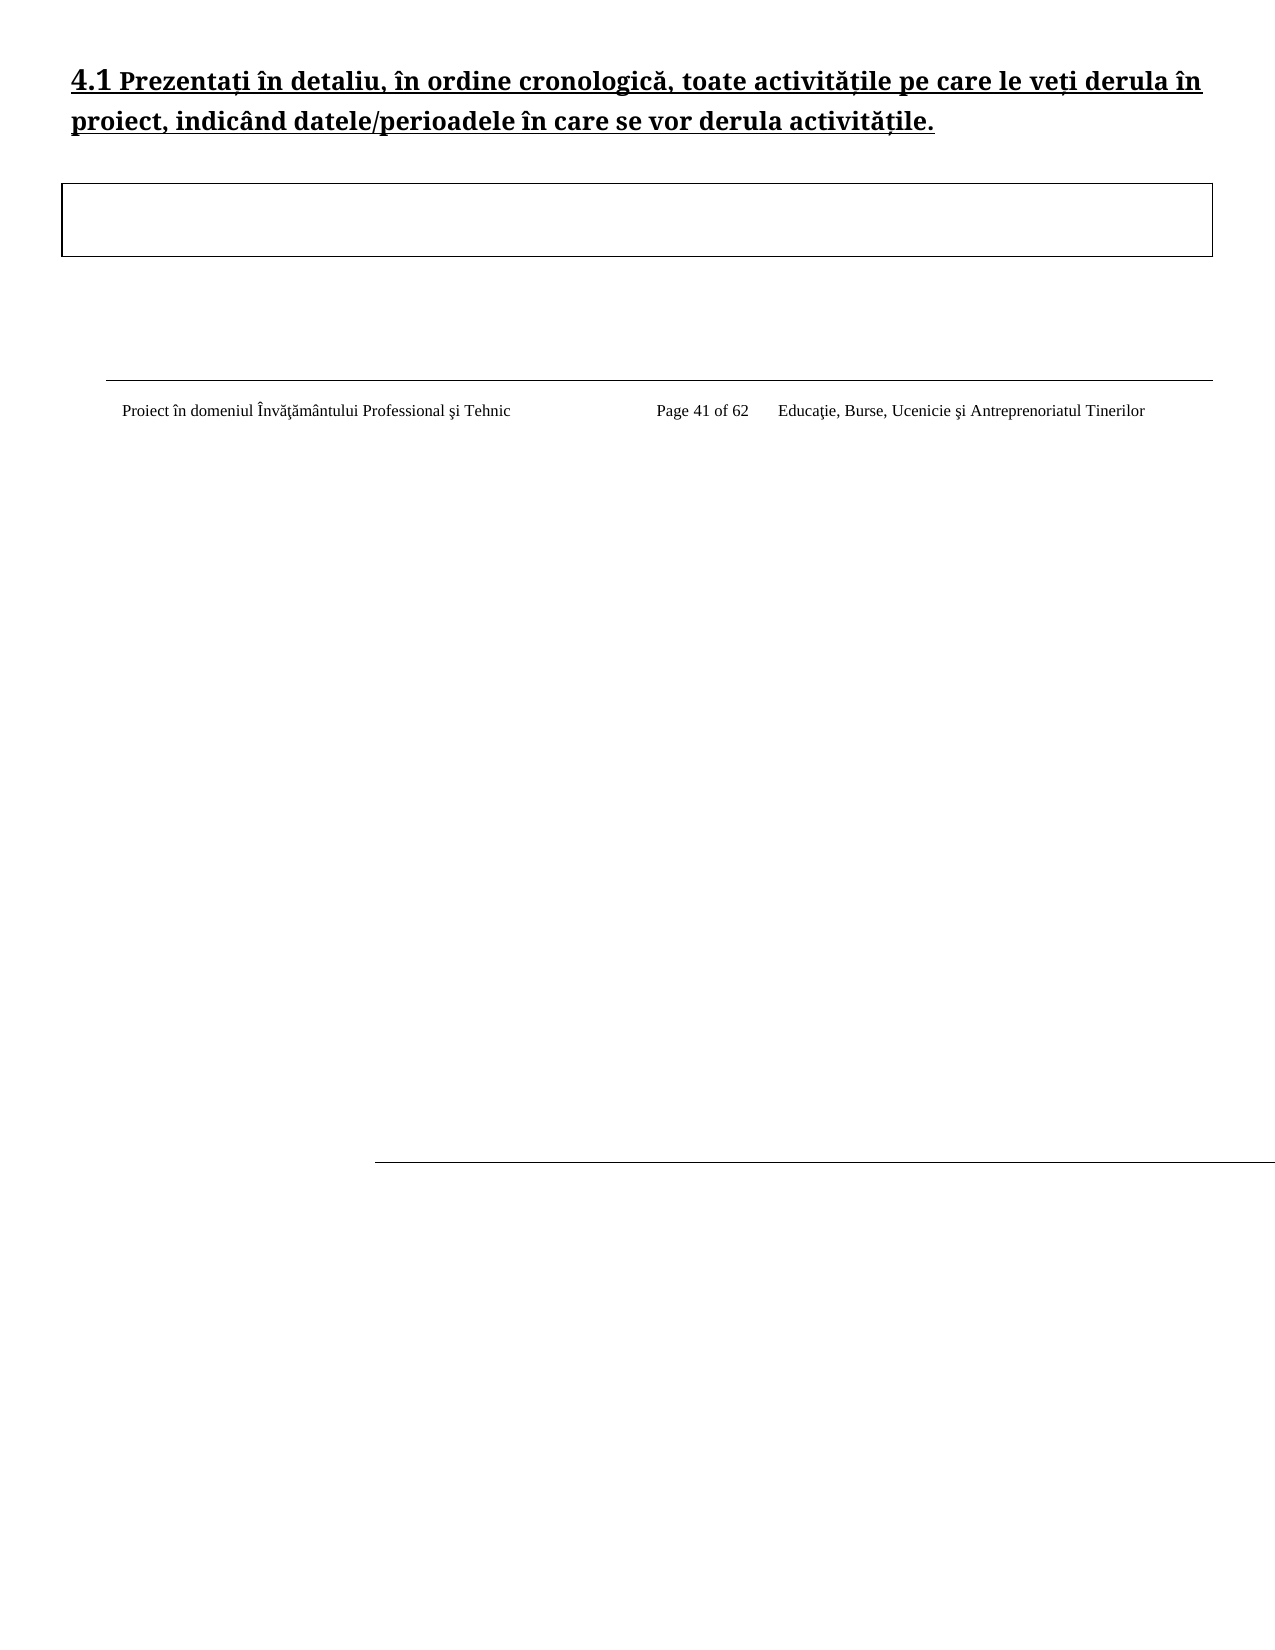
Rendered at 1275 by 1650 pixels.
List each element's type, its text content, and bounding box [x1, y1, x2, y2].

text 4.1 Prezentaţi în detaliu, în ordine cronologică, toate activităţile pe care le veţi derula în proiect, indicând datele/perioadele în care se vor derula activităţile. [71, 59, 1204, 138]
